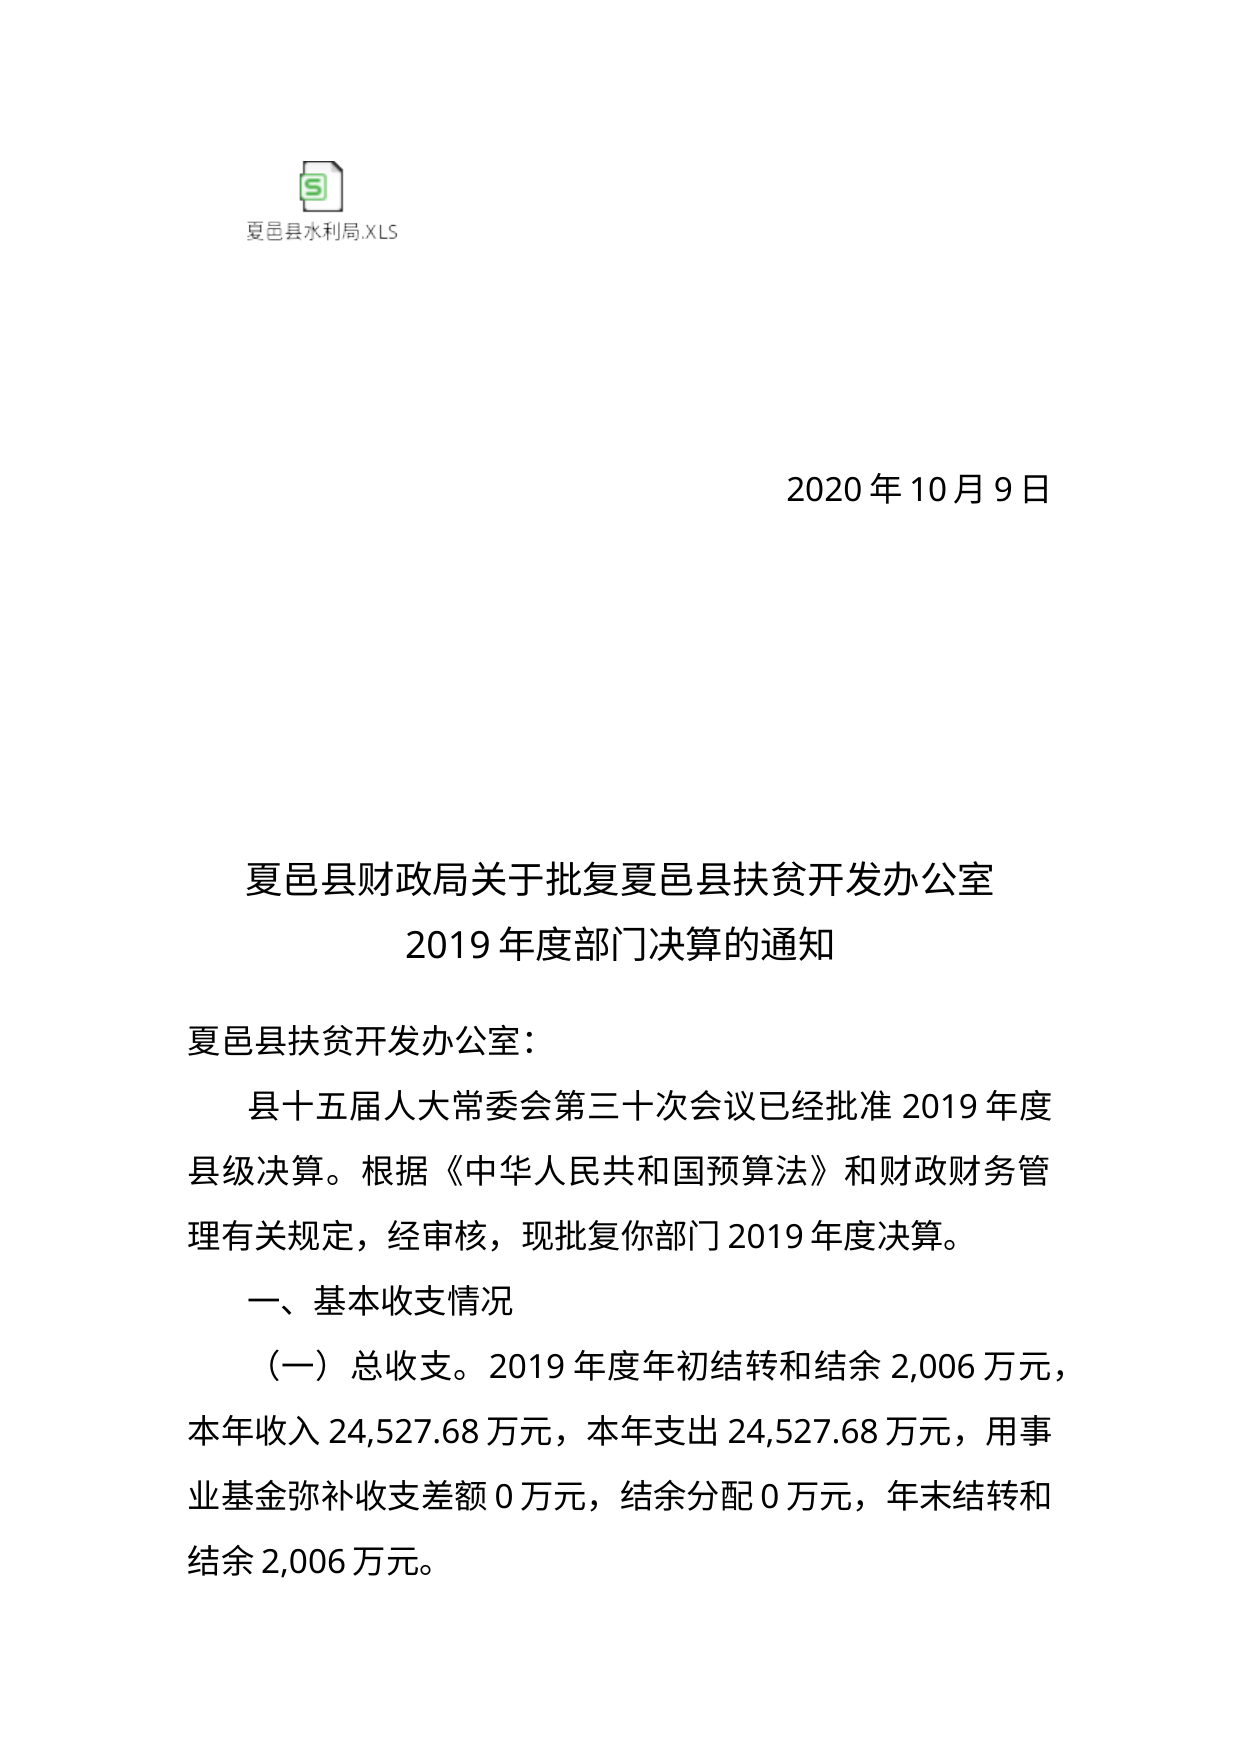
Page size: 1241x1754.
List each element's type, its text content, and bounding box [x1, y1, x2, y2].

text （一）总收支。2019年度年初结转和结余2,006万元，本年收入24,527.68万元，本年支出24,527.68万元，用事业基金弥补收支差额0万元，结余分配0万元，年末结转和结余2,006万元。 [187, 1332, 1053, 1592]
text 县十五届人大常委会第三十次会议已经批准2019年度县级决算。根据《中华人民共和国预算法》和财政财务管理有关规定，经审核，现批复你部门2019年度决算。 [187, 1072, 1053, 1267]
text 2020年10月9日 [187, 454, 1053, 519]
text 2019年度部门决算的通知 [187, 909, 1053, 974]
text 夏邑县扶贫开发办公室： [187, 1007, 1053, 1072]
text 夏邑县财政局关于批复夏邑县扶贫开发办公室 [187, 844, 1053, 909]
text 一、基本收支情况 [187, 1267, 1053, 1332]
